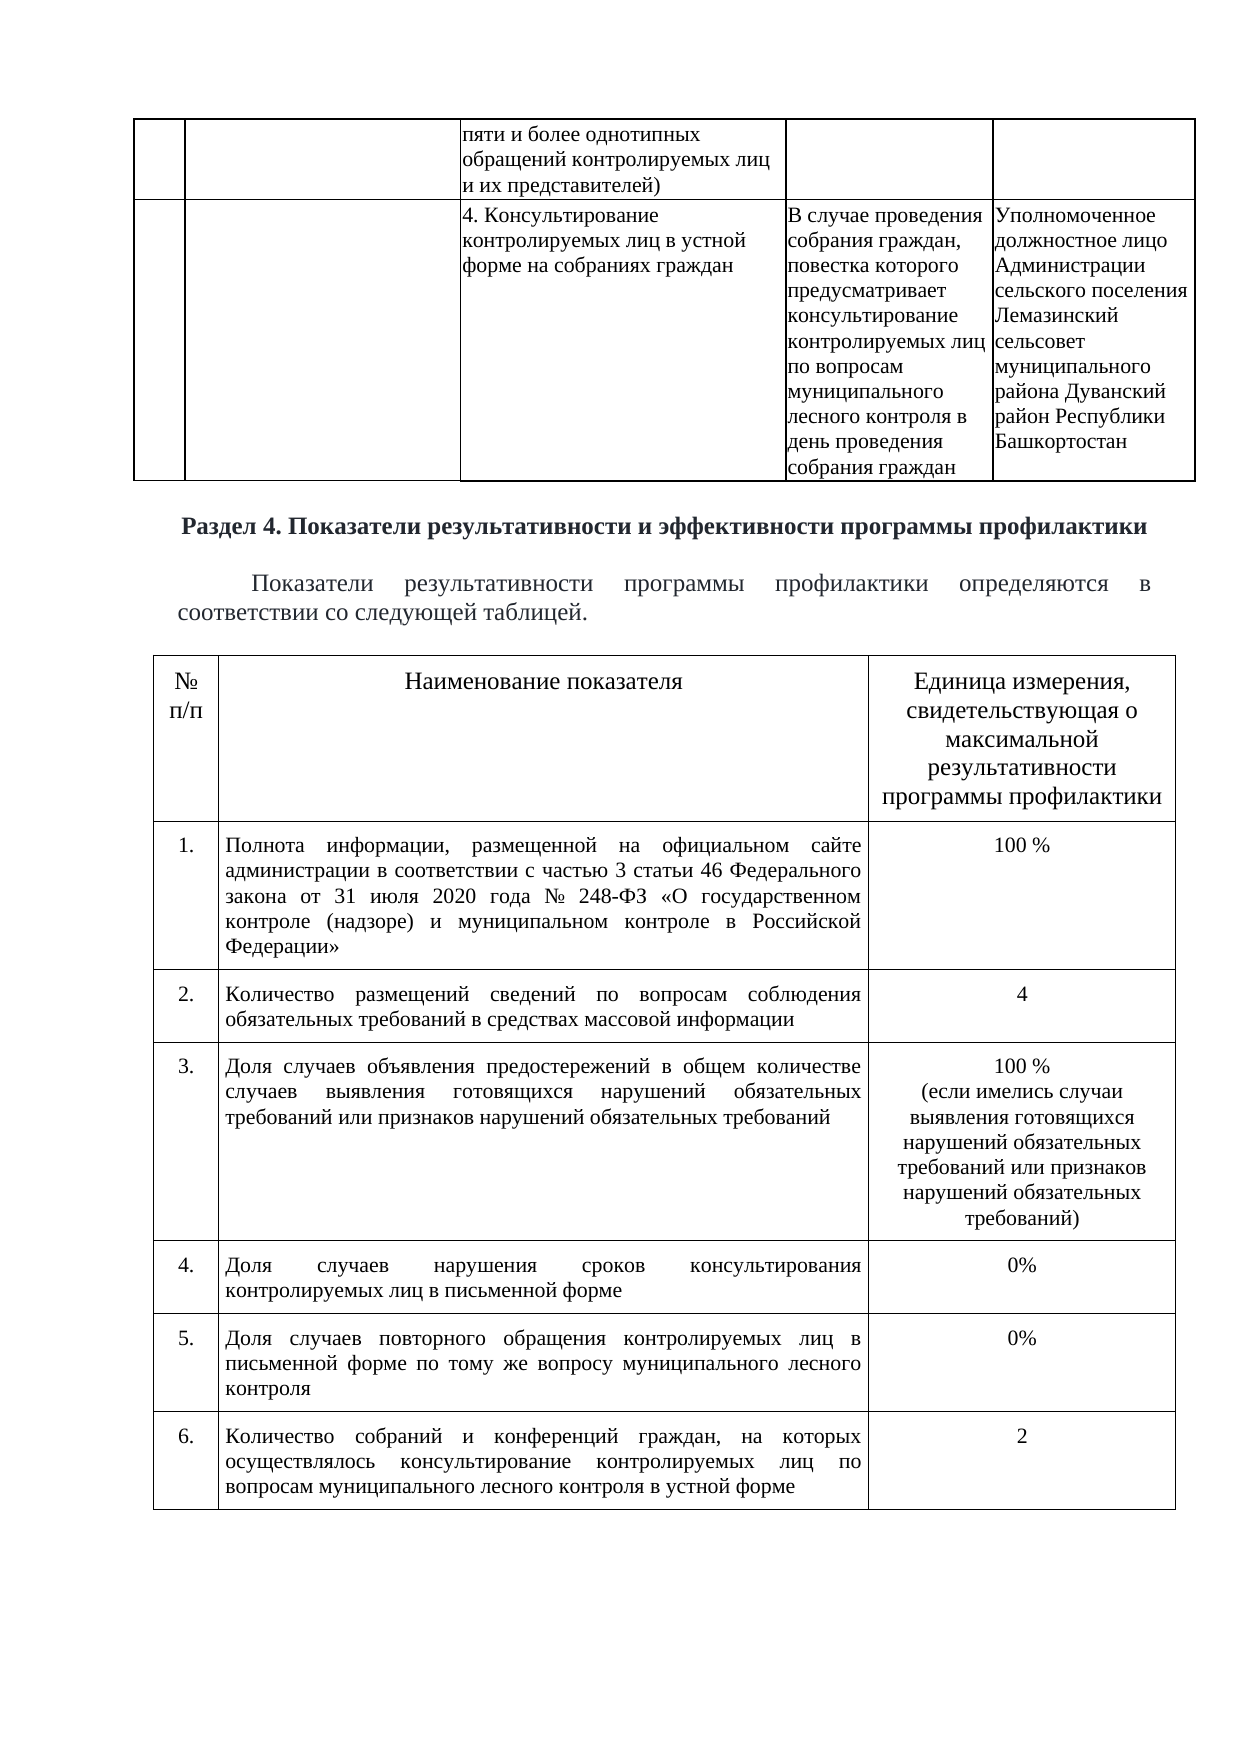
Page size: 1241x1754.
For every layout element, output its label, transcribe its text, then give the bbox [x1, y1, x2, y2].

table_cell [186, 200, 460, 480]
table_cell Количество размещений сведений по вопросам соблюдения обязательных требований в средствах массовой информации [219, 970, 868, 1042]
table_header № п/п [154, 656, 218, 821]
table_header Наименование показателя [219, 656, 868, 821]
table_cell 100 % [869, 822, 1175, 969]
table_cell 4. [154, 1241, 218, 1313]
text Раздел 4. Показатели результативности и эффективности программы профилактики [177, 511, 1152, 539]
table_cell 3. [154, 1043, 218, 1240]
table_cell 4 [869, 970, 1175, 1042]
table_cell Уполномоченное должностное лицо Администрации сельского поселения Лемазинский сельсовет муниципального района Дуванский район Республики Башкортостан [994, 200, 1194, 480]
table_cell Доля случаев повторного обращения контролируемых лиц в письменной форме по тому же вопросу муниципального лесного контроля [219, 1314, 868, 1411]
table_cell 1. [154, 822, 218, 969]
table_cell В случае проведения собрания граждан, повестка которого предусматривает консультирование контролируемых лиц по вопросам муниципального лесного контроля в день проведения собрания граждан [787, 200, 992, 480]
table_cell 4. Консультирование контролируемых лиц в устной форме на собраниях граждан [461, 200, 785, 480]
table_cell Доля случаев объявления предостережений в общем количестве случаев выявления готовящихся нарушений обязательных требований или признаков нарушений обязательных требований [219, 1043, 868, 1240]
table_cell Полнота информации, размещенной на официальном сайте администрации в соответствии с частью 3 статьи 46 Федерального закона от 31 июля 2020 года № 248-ФЗ «О государственном контроле (надзоре) и муниципальном контроле в Российской Федерации» [219, 822, 868, 969]
table_cell 5. [154, 1314, 218, 1411]
table_cell 100 % (если имелись случаи выявления готовящихся нарушений обязательных требований или признаков нарушений обязательных требований) [869, 1043, 1175, 1240]
table_cell 2. [154, 970, 218, 1042]
table_cell 6. [154, 1412, 218, 1509]
table_cell Количество собраний и конференций граждан, на которых осуществлялось консультирование контролируемых лиц по вопросам муниципального лесного контроля в устной форме [219, 1412, 868, 1509]
table_cell 0% [869, 1314, 1175, 1411]
table_cell Доля случаев нарушения сроков консультирования контролируемых лиц в письменной форме [219, 1241, 868, 1313]
text Показатели результативности программы профилактики определяются в соответствии со следующей таблицей. [177, 568, 1152, 626]
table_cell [787, 120, 992, 198]
table_cell 2 [869, 1412, 1175, 1509]
table_header Единица измерения, свидетельствующая о максимальной результативности программы профилактики [869, 656, 1175, 821]
table_cell 0% [869, 1241, 1175, 1313]
table_cell [135, 200, 184, 480]
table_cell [994, 120, 1194, 198]
